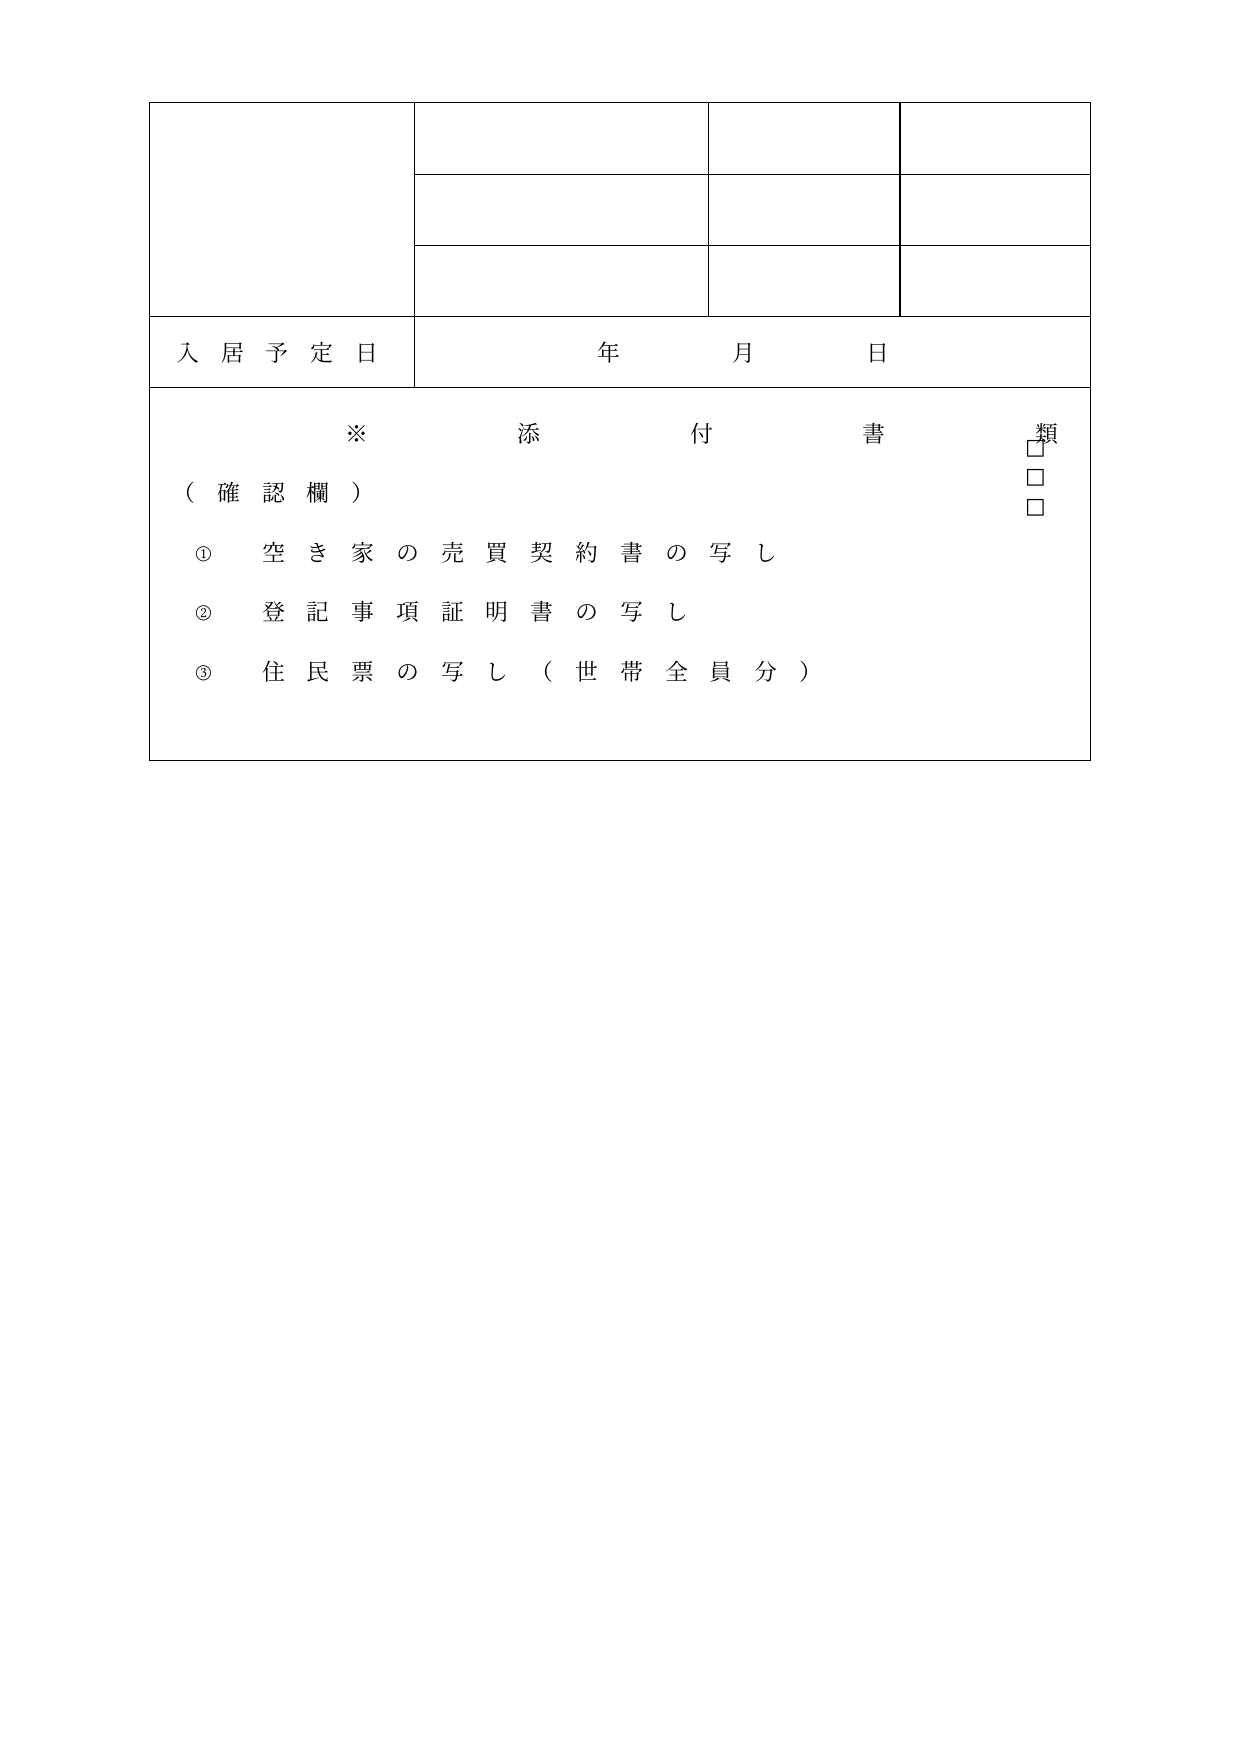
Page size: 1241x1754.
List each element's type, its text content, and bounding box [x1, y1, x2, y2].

table_cell ※添付書類 （確認欄） ① 空き家の売買契約書の写し 登記事項証明書の写し 住民票の写し（世帯全員分） [150, 388, 1090, 760]
table_cell 年 月 日 [415, 317, 1090, 387]
table_cell [901, 246, 1090, 316]
table_cell [415, 175, 708, 244]
table_cell [901, 175, 1090, 244]
table_cell 入居予定日 [150, 317, 414, 387]
table_cell [709, 103, 899, 173]
table_cell [415, 103, 708, 173]
table_cell [709, 175, 899, 244]
table_cell [415, 246, 708, 316]
table_cell [901, 103, 1090, 173]
table_cell [709, 246, 899, 316]
